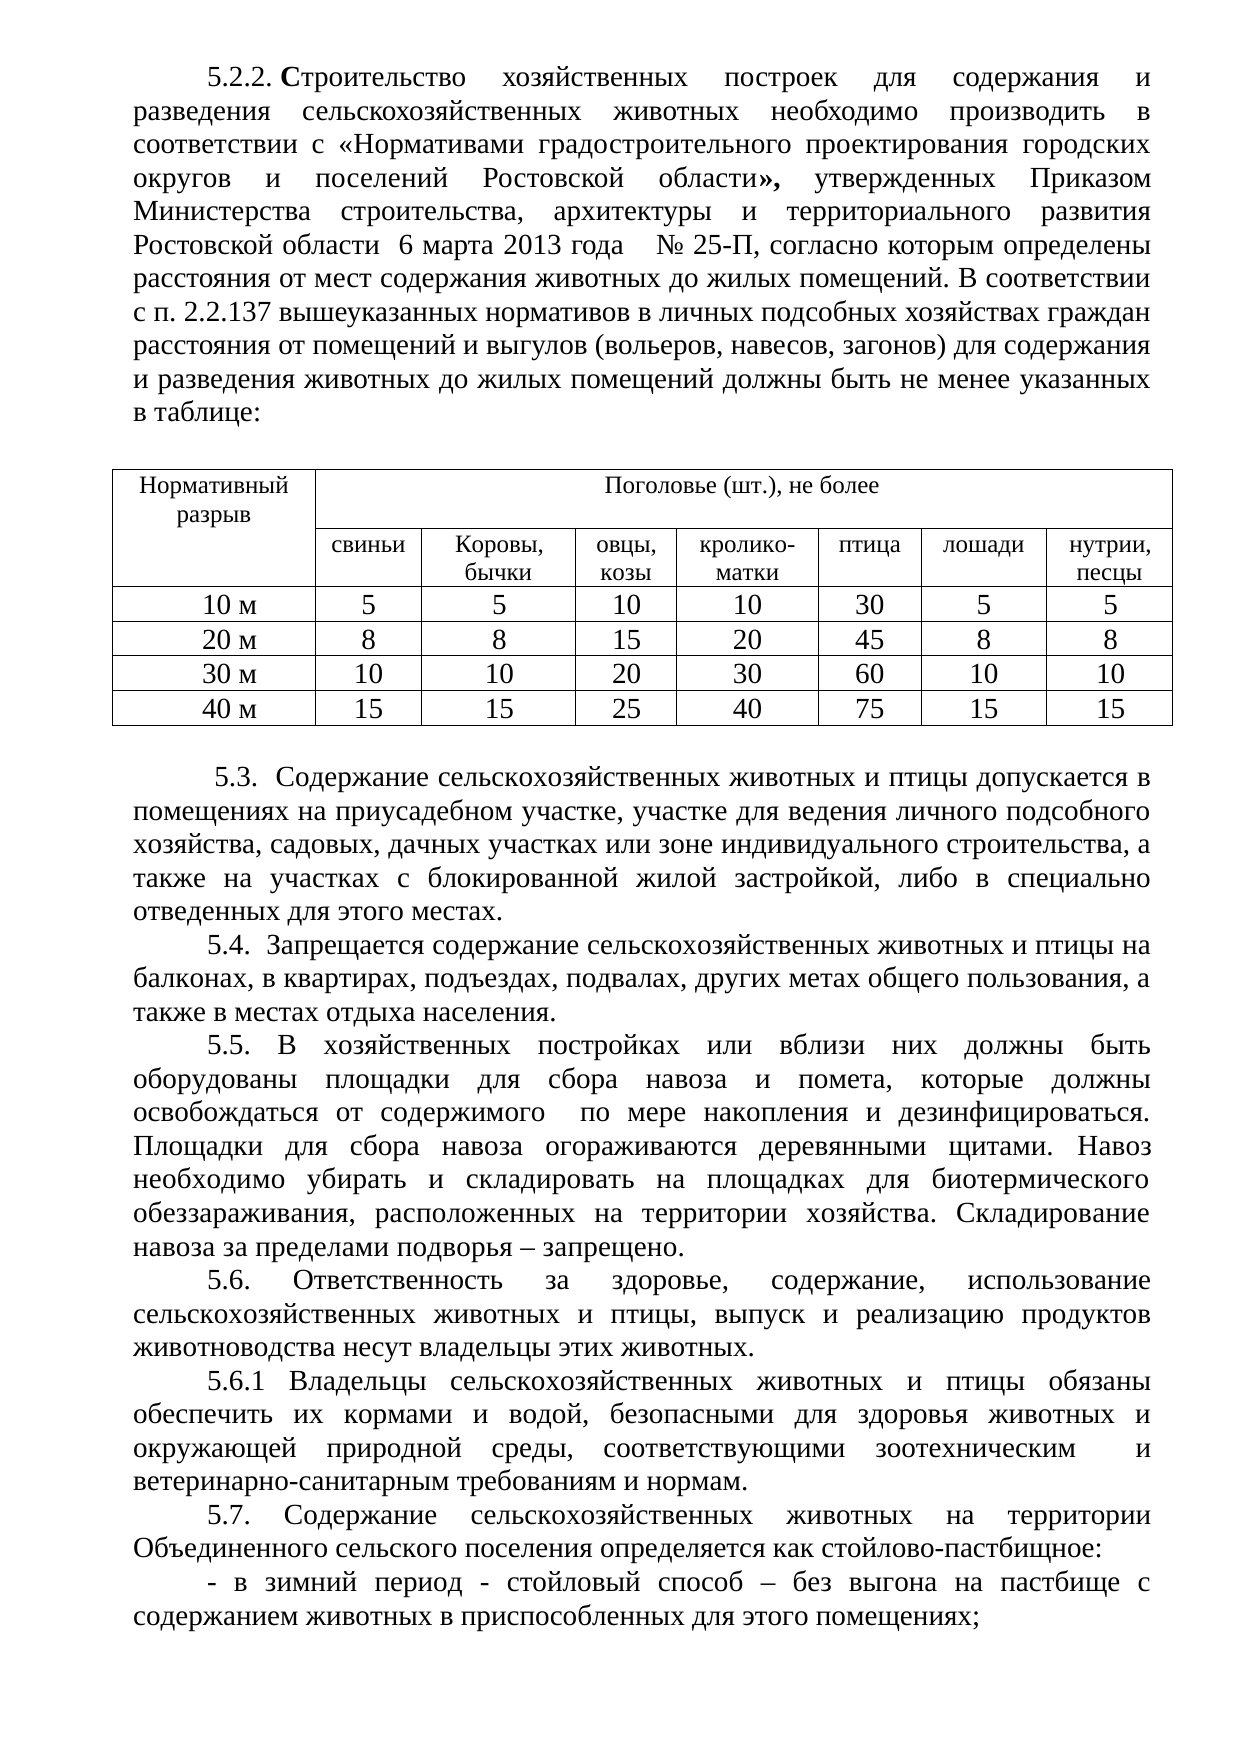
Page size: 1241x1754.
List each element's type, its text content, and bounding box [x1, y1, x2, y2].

table_cell 25 [576, 691, 676, 724]
table_cell 45 [819, 622, 921, 655]
subtitle 5.2.2. Строительство хозяйственных построек для содержания и разведения сельскохозяйственных животных необходимо производить в соответствии с «Нормативами градостроительного проектирования городских округов и поселений Ростовской области», утвержденных Приказом Министерства строительства, архитектуры и территориального развития Ростовской области 6 марта 2013 года № 25-П, согласно которым определены расстояния от мест содержания животных до жилых помещений. В соответствии с п. 2.2.137 вышеуказанных нормативов в личных подсобных хозяйствах граждан расстояния от помещений и выгулов (вольеров, навесов, загонов) для содержания и разведения животных до жилых помещений должны быть не менее указанных в таблице: [133, 59, 1152, 428]
table_cell 15 [422, 691, 575, 724]
table_cell 15 [316, 691, 421, 724]
table_cell свиньи [316, 529, 421, 586]
table_cell 20 [677, 622, 818, 655]
table_cell 10 [677, 587, 818, 621]
table_cell 30 [819, 587, 921, 621]
table_header [670, 462, 811, 469]
table_cell 40 м [113, 691, 315, 724]
table_cell кролико-матки [677, 529, 818, 586]
table_cell 15 [922, 691, 1046, 724]
text 5.7. Содержание сельскохозяйственных животных на территории Объединенного сельского поселения определяется как стойлово-пастбищное: [133, 1497, 1152, 1564]
table_cell птица [819, 529, 921, 586]
table_cell [113, 528, 315, 586]
table_header [811, 462, 919, 469]
table_cell 10 [1047, 656, 1172, 690]
table_cell овцы, козы [576, 529, 676, 586]
table_cell 15 [576, 622, 676, 655]
table_cell 10 [922, 656, 1046, 690]
table_cell Поголовье (шт.), не более [316, 470, 1172, 528]
table_header [575, 462, 670, 469]
table_cell 15 [1047, 691, 1172, 724]
text 5.3. Содержание сельскохозяйственных животных и птицы допускается в помещениях на приусадебном участке, участке для ведения личного подсобного хозяйства, садовых, дачных участках или зоне индивидуального строительства, а также на участках с блокированной жилой застройкой, либо в специально отведенных для этого местах. [133, 759, 1152, 927]
table_cell 20 [576, 656, 676, 690]
table_cell 10 [422, 656, 575, 690]
table_header [919, 462, 1044, 469]
table_cell 5 [316, 587, 421, 621]
table_cell 8 [922, 622, 1046, 655]
text 5.5. В хозяйственных постройках или вблизи них должны быть оборудованы площадки для сбора навоза и помета, которые должны освобождаться от содержимого по мере накопления и дезинфицироваться. Площадки для сбора навоза огораживаются деревянными щитами. Навоз необходимо убирать и складировать на площадках для биотермического обеззараживания, расположенных на территории хозяйства. Складирование навоза за пределами подворья – запрещено. [133, 1027, 1152, 1262]
table_cell нутрии, песцы [1047, 529, 1172, 586]
table_cell лошади [922, 529, 1046, 586]
table_cell 8 [422, 622, 575, 655]
table_cell 5 [1047, 587, 1172, 621]
table_cell 75 [819, 691, 921, 724]
table_cell 30 [677, 656, 818, 690]
table_cell 60 [819, 656, 921, 690]
text 5.4. Запрещается содержание сельскохозяйственных животных и птицы на балконах, в квартирах, подъездах, подвалах, других метах общего пользования, а также в местах отдыха населения. [133, 927, 1152, 1027]
table_cell 20 м [113, 622, 315, 655]
table_cell 5 [422, 587, 575, 621]
table_cell 8 [1047, 622, 1172, 655]
table_cell 30 м [113, 656, 315, 690]
table_header [421, 462, 575, 469]
text 5.6. Ответственность за здоровье, содержание, использование сельскохозяйственных животных и птицы, выпуск и реализацию продуктов животноводства несут владельцы этих животных. [133, 1262, 1152, 1363]
table_header [1044, 462, 1172, 469]
text 5.6.1 Владельцы сельскохозяйственных животных и птицы обязаны обеспечить их кормами и водой, безопасными для здоровья животных и окружающей природной среды, соответствующими зоотехническим и ветеринарно-санитарным требованиям и нормам. [133, 1363, 1152, 1497]
table_cell 10 [576, 587, 676, 621]
table_cell 10 м [113, 587, 315, 621]
table_cell 10 [316, 656, 421, 690]
table_header [113, 462, 316, 469]
table_cell Нормативный разрыв [113, 470, 315, 528]
table_cell 8 [316, 622, 421, 655]
table_cell 5 [922, 587, 1046, 621]
text - в зимний период - стойловый способ – без выгона на пастбище с содержанием животных в приспособленных для этого помещениях; [133, 1564, 1152, 1631]
table_header [316, 462, 421, 469]
table_cell Коровы, бычки [422, 529, 575, 586]
table_cell 40 [677, 691, 818, 724]
